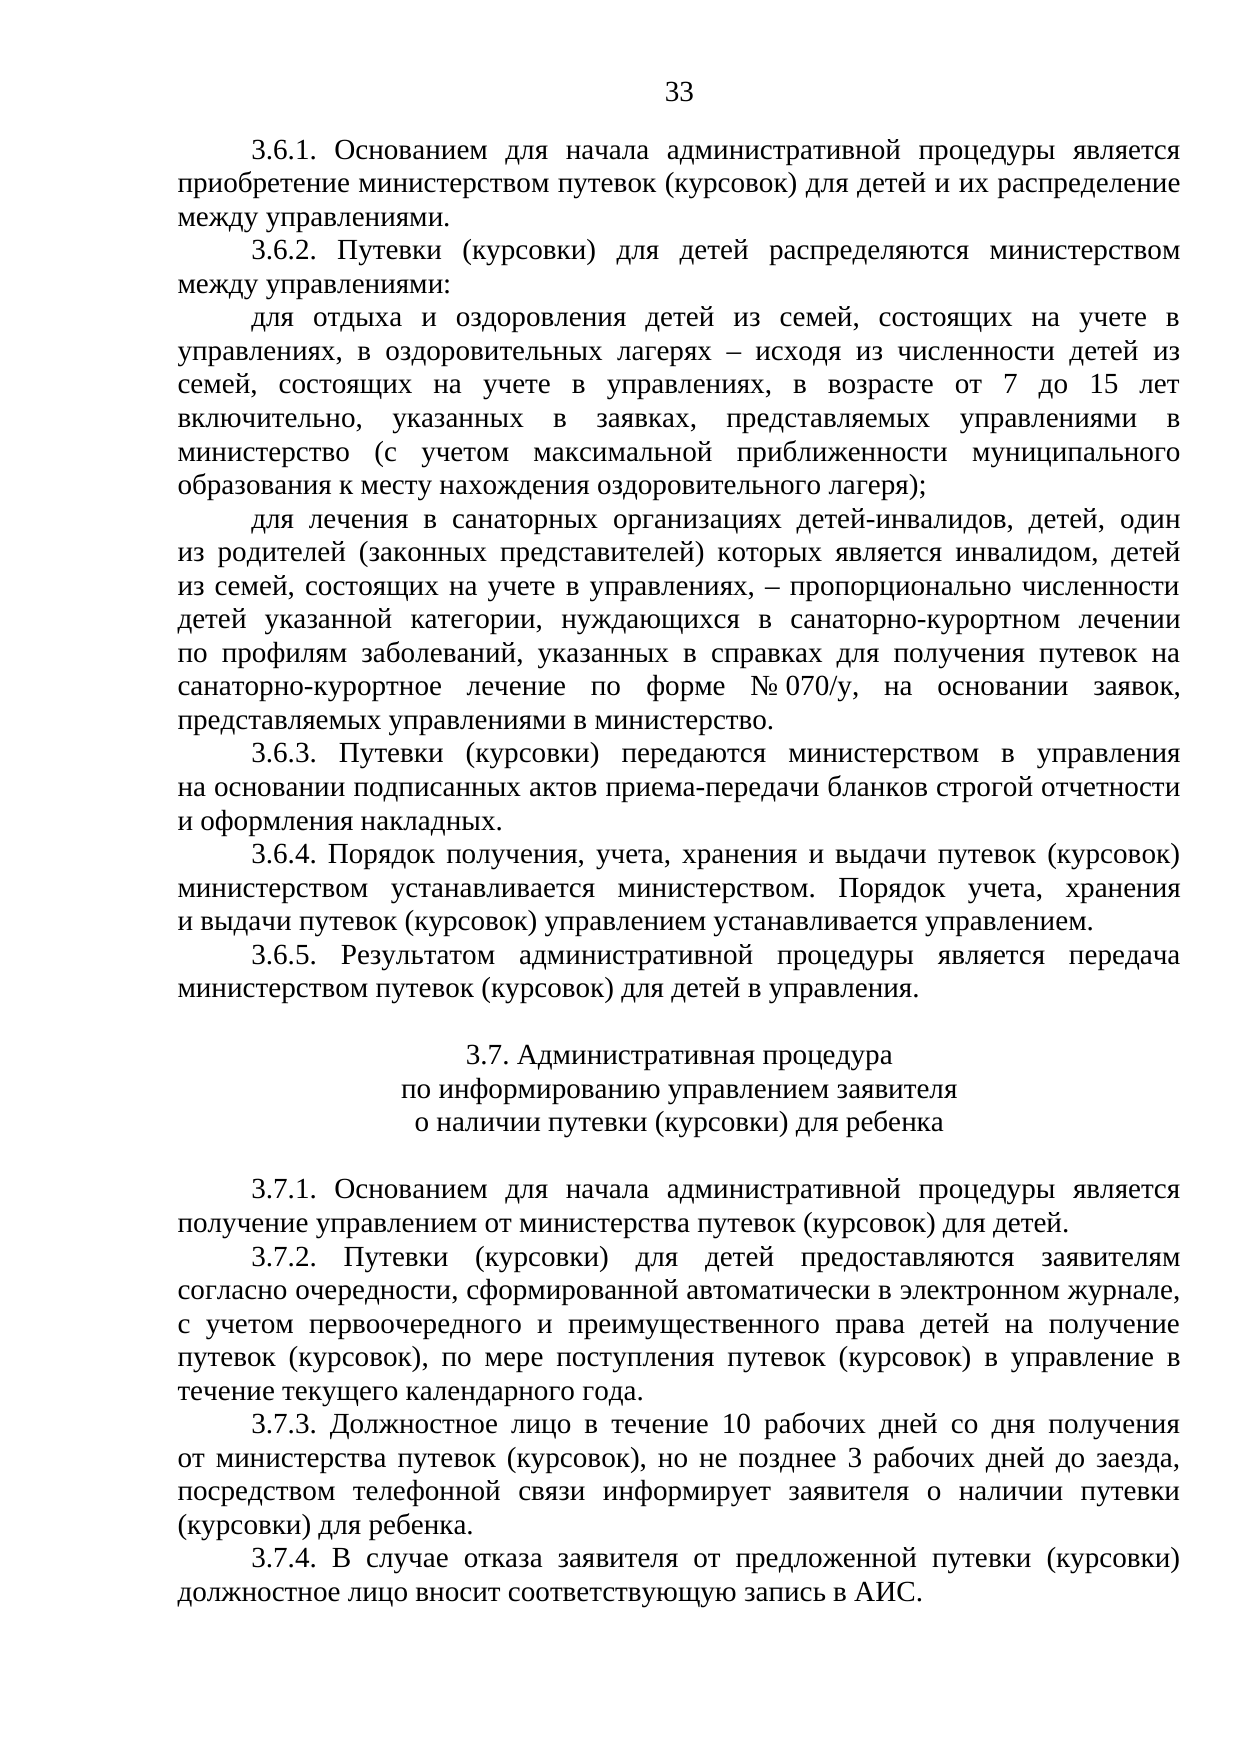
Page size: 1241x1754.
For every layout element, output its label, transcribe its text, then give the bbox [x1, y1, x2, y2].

text о наличии путевки (курсовки) для ребенка [177, 1104, 1181, 1138]
text 3.7. Административная процедура [177, 1037, 1181, 1071]
text 3.7.1. Основанием для начала административной процедуры является получение управлением от министерства путевок (курсовок) для детей. [177, 1172, 1181, 1239]
text 3.6.3. Путевки (курсовки) передаются министерством в управления на основании подписанных актов приема-передачи бланков строгой отчетности и оформления накладных. [177, 736, 1181, 836]
text 3.6.1. Основанием для начала административной процедуры является приобретение министерством путевок (курсовок) для детей и их распределение между управлениями. [177, 132, 1181, 232]
text по информированию управлением заявителя [177, 1071, 1181, 1104]
text 3.6.2. Путевки (курсовки) для детей распределяются министерством между управлениями: [177, 232, 1181, 299]
text 3.7.3. Должностное лицо в течение 10 рабочих дней со дня получения от министерства путевок (курсовок), но не позднее 3 рабочих дней до заезда, посредством телефонной связи информирует заявителя о наличии путевки (курсовки) для ребенка. [177, 1406, 1181, 1541]
text 3.7.4. В случае отказа заявителя от предложенной путевки (курсовки) должностное лицо вносит соответствующую запись в АИС. [177, 1541, 1181, 1608]
text 3.6.4. Порядок получения, учета, хранения и выдачи путевок (курсовок) министерством устанавливается министерством. Порядок учета, хранения и выдачи путевок (курсовок) управлением устанавливается управлением. [177, 836, 1181, 937]
text 3.6.5. Результатом административной процедуры является передача министерством путевок (курсовок) для детей в управления. [177, 937, 1181, 1004]
text для лечения в санаторных организациях детей-инвалидов, детей, один из родителей (законных представителей) которых является инвалидом, детей из семей, состоящих на учете в управлениях, – пропорционально численности детей указанной категории, нуждающихся в санаторно-курортном лечении по профилям заболеваний, указанных в справках для получения путевок на санаторно-курортное лечение по форме № 070/у, на основании заявок, представляемых управлениями в министерство. [177, 501, 1181, 736]
text 3.7.2. Путевки (курсовки) для детей предоставляются заявителям согласно очередности, сформированной автоматически в электронном журнале, с учетом первоочередного и преимущественного права детей на получение путевок (курсовок), по мере поступления путевок (курсовок) в управление в течение текущего календарного года. [177, 1239, 1181, 1406]
text для отдыха и оздоровления детей из семей, состоящих на учете в управлениях, в оздоровительных лагерях – исходя из численности детей из семей, состоящих на учете в управлениях, в возрасте от 7 до 15 лет включительно, указанных в заявках, представляемых управлениями в министерство (с учетом максимальной приближенности муниципального образования к месту нахождения оздоровительного лагеря); [177, 299, 1181, 501]
